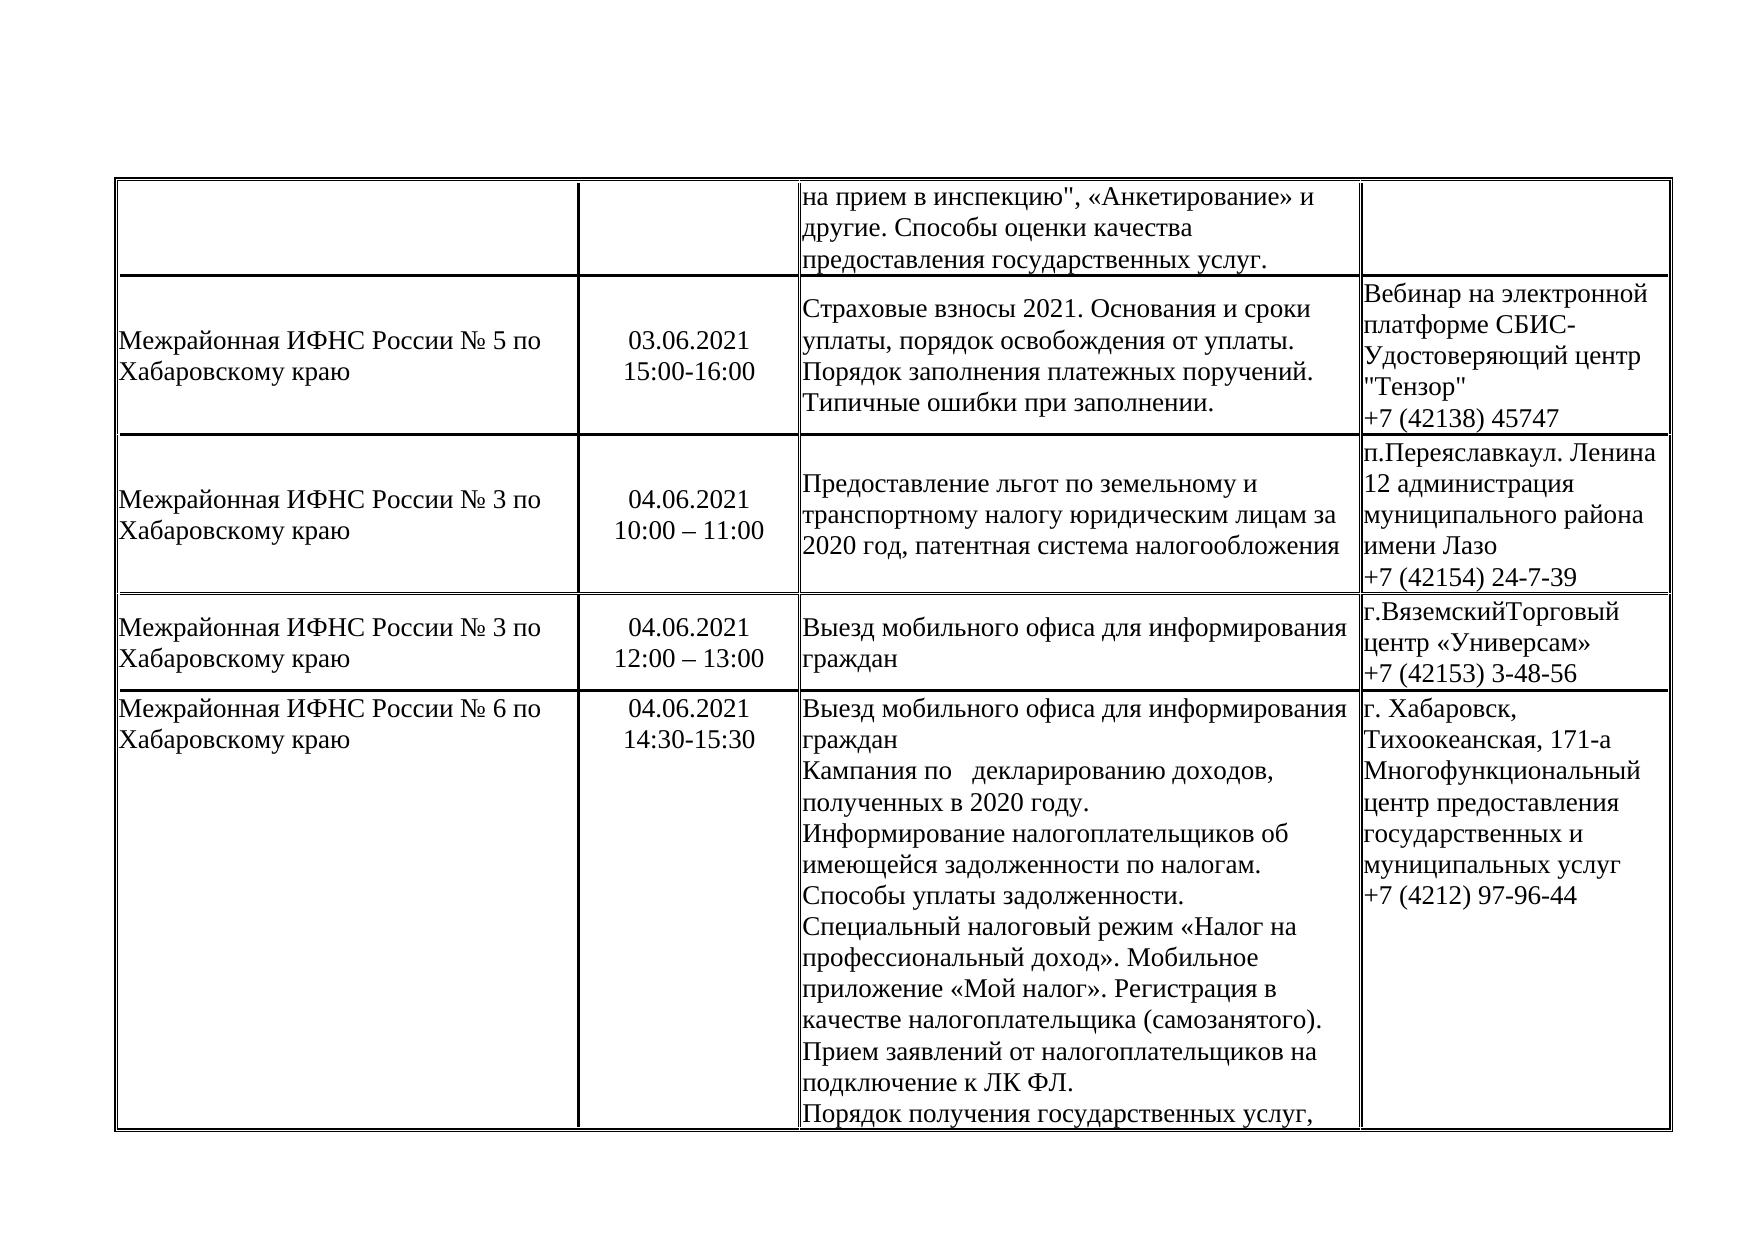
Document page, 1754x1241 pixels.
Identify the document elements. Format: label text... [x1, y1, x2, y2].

table_cell Межрайонная ИФНС России № 3 по Хабаровскому краю [116, 592, 578, 689]
table_cell Межрайонная ИФНС России № 5 по Хабаровскому краю [118, 274, 577, 433]
table_cell 04.06.2021 10:00 – 11:00 [580, 436, 798, 592]
table_cell 03.06.2021 15:00-16:00 [580, 277, 798, 433]
table_cell п.Переяславкаул. Ленина 12 администрация муниципального района имени Лазо +7 (42154) 24-7-39 [1363, 433, 1671, 592]
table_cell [118, 181, 578, 274]
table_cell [578, 692, 800, 1128]
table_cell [800, 689, 1361, 1128]
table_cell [118, 689, 578, 1128]
table_cell Межрайонная ИФНС России № 3 по Хабаровскому краю [116, 433, 577, 592]
table_cell Выезд мобильного офиса для информирования граждан [801, 595, 1359, 689]
table_cell Вебинар на электронной платформе СБИС-Удостоверяющий центр "Тензор" +7 (42138) 45747 [1363, 274, 1669, 433]
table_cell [578, 181, 800, 274]
table_cell 04.06.2021 12:00 – 13:00 [580, 595, 798, 689]
table_cell Предоставление льгот по земельному и транспортному налогу юридическим лицам за 2020 год, патентная система налогообложения [801, 436, 1359, 592]
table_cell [800, 179, 1361, 274]
table_cell г.ВяземскийТорговый центр «Универсам» +7 (42153) 3-48-56 [1361, 592, 1671, 689]
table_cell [1361, 181, 1669, 274]
table_cell Страховые взносы 2021. Основания и сроки уплаты, порядок освобождения от уплаты. Порядок заполнения платежных поручений. Типичные ошибки при заполнении. [801, 277, 1359, 433]
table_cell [1361, 689, 1669, 1128]
